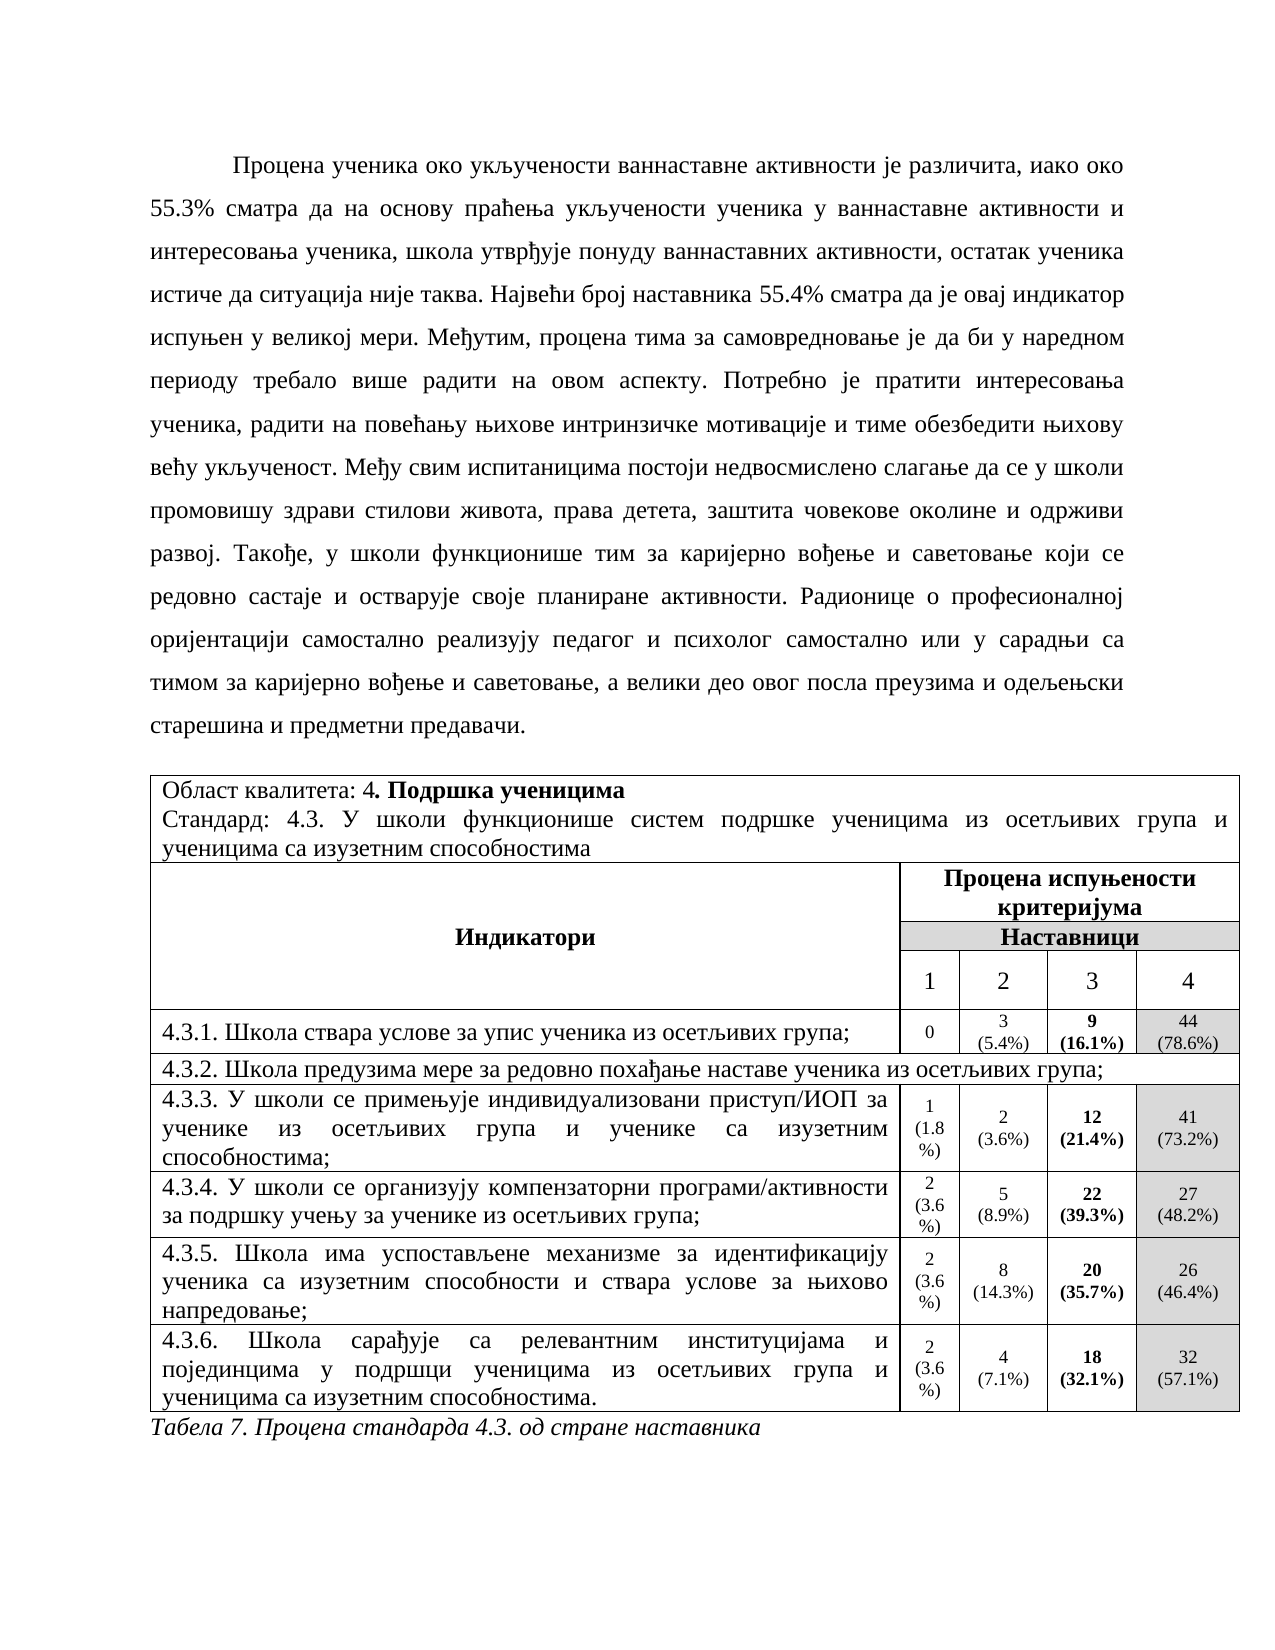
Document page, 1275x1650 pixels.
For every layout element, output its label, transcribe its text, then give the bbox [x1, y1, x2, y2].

table_cell 4.3.6. Школа сарађује са релевантним институцијама и појединцима у подршци ученицима из осетљивих група и ученицима са изузетним способностима. [151, 1325, 899, 1411]
table_cell Индикатори [151, 863, 899, 1009]
table_cell 1 [901, 951, 959, 1009]
table_cell 4.3.4. У школи се организују компензаторни програми/активности за подршку учењу за ученике из осетљивих група; [151, 1172, 899, 1237]
table_cell Процена испуњености критеријума [901, 863, 1239, 921]
table_cell 2 (3.6%) [901, 1325, 959, 1411]
text Табела 7. Процена стандарда 4.3. од стране наставника [150, 1412, 1125, 1441]
table_cell 0 [901, 1010, 959, 1053]
table_cell 22 (39.3%) [1048, 1172, 1136, 1237]
table_cell Наставници [901, 922, 1239, 950]
table_cell 2 (3.6%) [901, 1172, 959, 1237]
text Процена ученика око укључености ваннаставне активности је различита, иако око 55.3% сматра да на основу праћења укључености ученика у ваннаставне активности и интересовања ученика, школа утврђује понуду ваннаставних активности, остатак ученика истиче да ситуација није таква. Највећи број наставника 55.4% сматра да је овај индикатор испуњен у великој мери. Међутим, процена тима за самовредновање је да би у наредном периоду требало више радити на овом аспекту. Потребно је пратити интересовања ученика, радити на повећању њихове интринзичке мотивације и тиме обезбедити њихову већу укљученост. Међу свим испитаницима постоји недвосмислено слагање да се у школи промовишу здрави стилови живота, права детета, заштита човекове околине и одрживи развој. Такође, у школи функционише тим за каријерно вођење и саветовање који се редовно састаје и остварује своје планиране активности. Радионице о професионалној оријентацији самостално реализују педагог и психолог самостално или у сарадњи са тимом за каријерно вођење и саветовање, а велики део овог посла преузима и одељењски старешина и предметни предавачи. [150, 150, 1125, 739]
table_cell 18 (32.1%) [1048, 1325, 1136, 1411]
table_cell 4.3.5. Школа има успостављене механизме за идентификацију ученика са изузетним способности и ствара услове за њихово напредовање; [151, 1238, 899, 1324]
table_cell 3 (5.4%) [960, 1010, 1047, 1053]
table_cell 20 (35.7%) [1048, 1238, 1136, 1324]
table_cell 44 (78.6%) [1137, 1010, 1239, 1053]
table_cell 32 (57.1%) [1137, 1325, 1239, 1411]
table_cell 4 (7.1%) [960, 1325, 1047, 1411]
table_cell 9 (16.1%) [1048, 1010, 1136, 1053]
table_cell 1 (1.8%) [901, 1085, 959, 1171]
table_cell 41 (73.2%) [1137, 1085, 1239, 1171]
table_cell 5 (8.9%) [960, 1172, 1047, 1237]
table_cell 4.3.2. Школа предузима мере за редовно похађање наставе ученика из осетљивих група; [151, 1054, 1239, 1083]
table_cell 12 (21.4%) [1048, 1085, 1136, 1171]
table_cell 2 [960, 951, 1047, 1009]
table_cell 27 (48.2%) [1137, 1172, 1239, 1237]
table_cell 4.3.3. У школи се примењује индивидуализовани приступ/ИОП за ученике из осетљивих група и ученике са изузетним способностима; [151, 1085, 899, 1171]
table_cell 4.3.1. Школа ствара услове за упис ученика из осетљивих група; [151, 1010, 899, 1053]
table_header Област квалитета: 4. Подршка ученицима Стандард: 4.3. У школи функционише систем подршке ученицима из осетљивих група и ученицима са изузетним способностима [151, 776, 1239, 862]
table_cell 26 (46.4%) [1137, 1238, 1239, 1324]
table_cell 3 [1048, 951, 1136, 1009]
table_cell 2 (3.6%) [960, 1085, 1047, 1171]
table_cell 4 [1137, 951, 1239, 1009]
table_cell 8 (14.3%) [960, 1238, 1047, 1324]
table_cell 2 (3.6%) [901, 1238, 959, 1324]
